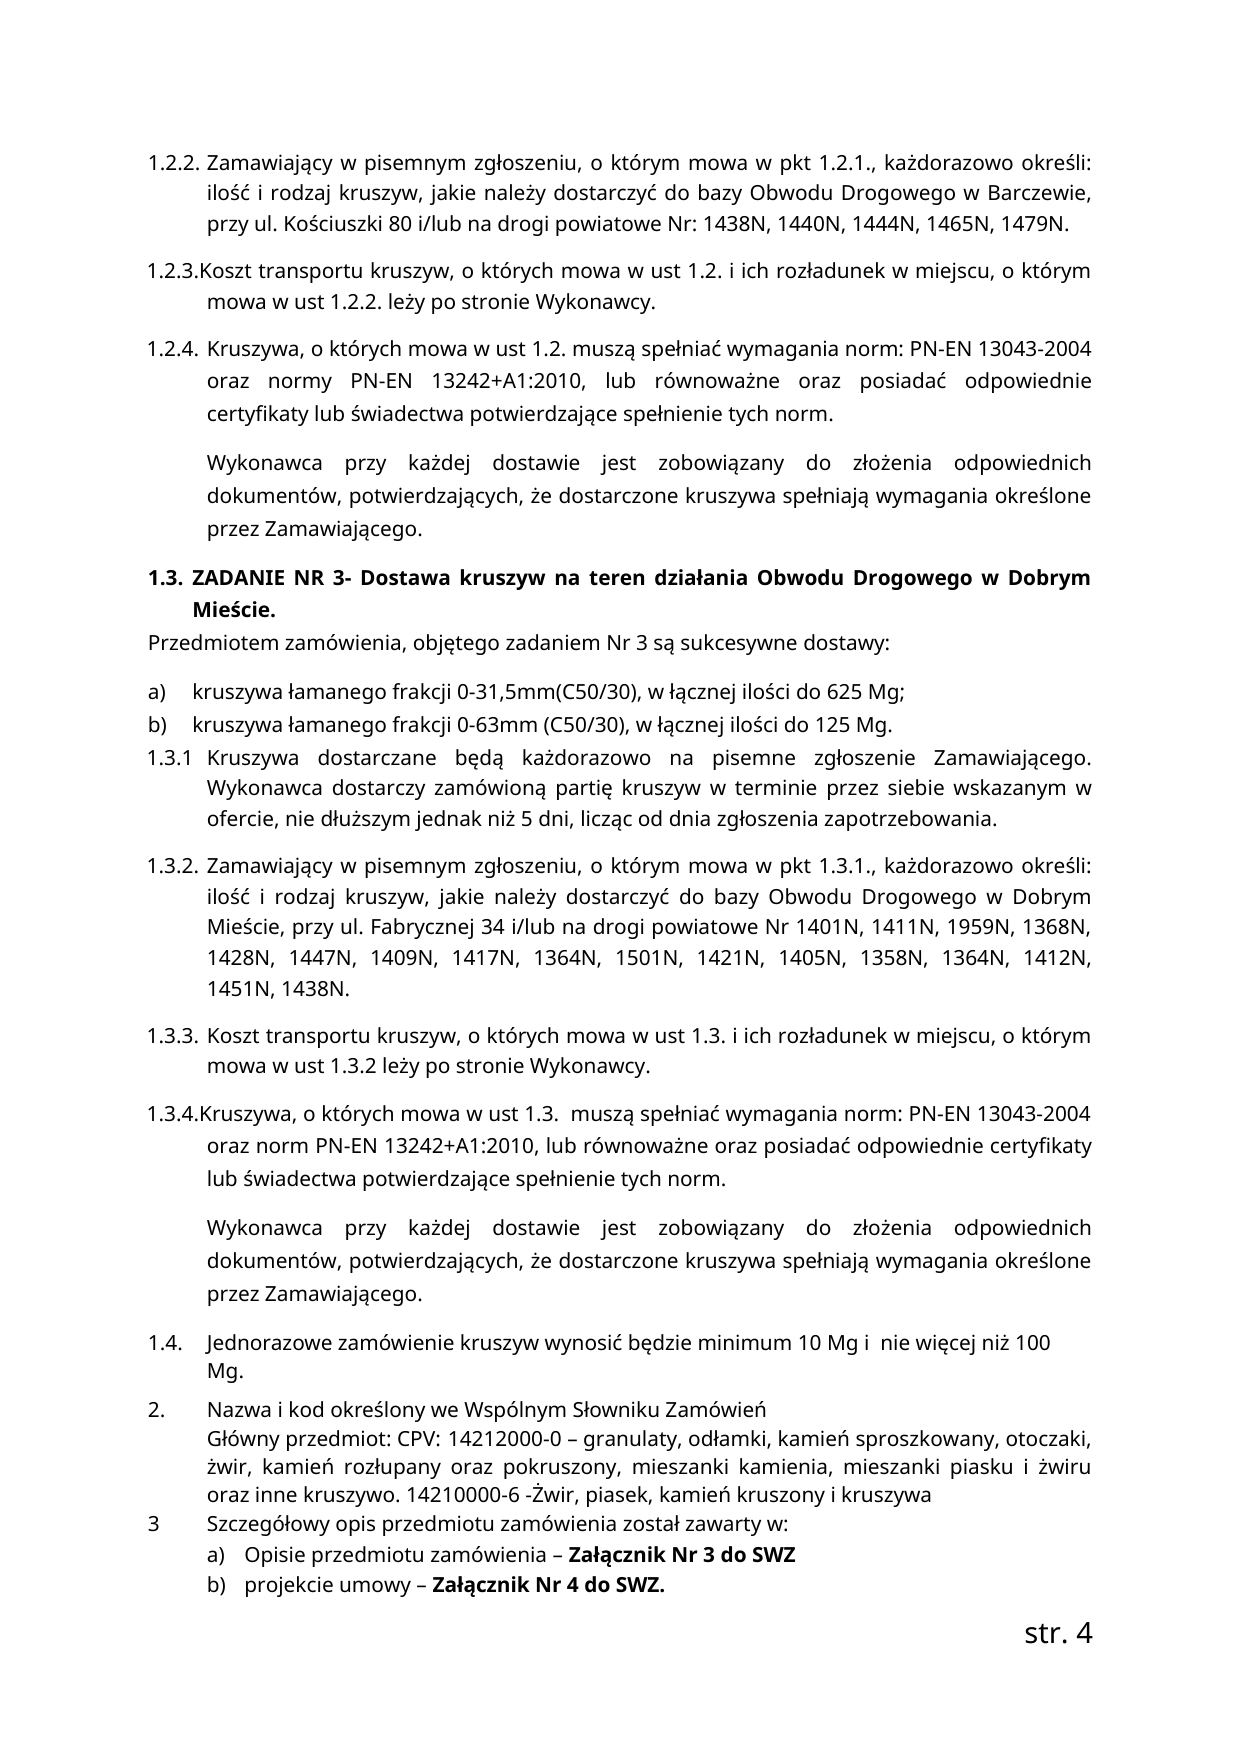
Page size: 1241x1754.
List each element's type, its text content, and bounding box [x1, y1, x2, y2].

list Opisie przedmiotu zamówienia – Załącznik Nr 3 do SWZ [207, 1540, 1093, 1568]
list Szczegółowy opis przedmiotu zamówienia został zawarty w: [148, 1509, 1093, 1537]
list kruszywa łamanego frakcji 0-31,5mm(C50/30), w łącznej ilości do 625 Mg; [148, 677, 1093, 706]
text 1.2.3.Koszt transportu kruszyw, o których mowa w ust 1.2. i ich rozładunek w miejscu, o którym mowa w ust 1.2.2. leży po stronie Wykonawcy. [146, 256, 1093, 315]
text 1.2.4. Kruszywa, o których mowa w ust 1.2. muszą spełniać wymagania norm: PN-EN 13043-2004 oraz normy PN-EN 13242+A1:2010, lub równoważne oraz posiadać odpowiednie certyfikaty lub świadectwa potwierdzające spełnienie tych norm. [146, 334, 1093, 428]
text 1.4. Jednorazowe zamówienie kruszyw wynosić będzie minimum 10 Mg i nie więcej niż 100 Mg. [148, 1328, 1093, 1385]
list projekcie umowy – Załącznik Nr 4 do SWZ. [207, 1570, 1093, 1599]
text 2. Nazwa i kod określony we Wspólnym Słowniku Zamówień [148, 1395, 1093, 1424]
text 1.3.1 Kruszywa dostarczane będą każdorazowo na pisemne zgłoszenie Zamawiającego. Wykonawca dostarczy zamówioną partię kruszyw w terminie przez siebie wskazanym w ofercie, nie dłuższym jednak niż 5 dni, licząc od dnia zgłoszenia zapotrzebowania. [146, 743, 1093, 832]
text 1.3.4.Kruszywa, o których mowa w ust 1.3. muszą spełniać wymagania norm: PN-EN 13043-2004 oraz norm PN-EN 13242+A1:2010, lub równoważne oraz posiadać odpowiednie certyfikaty lub świadectwa potwierdzające spełnienie tych norm. [146, 1099, 1093, 1193]
text Główny przedmiot: CPV: 14212000-0 – granulaty, odłamki, kamień sproszkowany, otoczaki, żwir, kamień rozłupany oraz pokruszony, mieszanki kamienia, mieszanki piasku i żwiru oraz inne kruszywo. 14210000-6 -Żwir, piasek, kamień kruszony i kruszywa [207, 1424, 1093, 1509]
text Przedmiotem zamówienia, objętego zadaniem Nr 3 są sukcesywne dostawy: [148, 628, 1093, 657]
list kruszywa łamanego frakcji 0-63mm (C50/30), w łącznej ilości do 125 Mg. [148, 710, 1093, 738]
text 1.2.2. Zamawiający w pisemnym zgłoszeniu, o którym mowa w pkt 1.2.1., każdorazowo określi: ilość i rodzaj kruszyw, jakie należy dostarczyć do bazy Obwodu Drogowego w Barczewie, przy ul. Kościuszki 80 i/lub na drogi powiatowe Nr: 1438N, 1440N, 1444N, 1465N, 1479N. [148, 148, 1093, 237]
list ZADANIE NR 3- Dostawa kruszyw na teren działania Obwodu Drogowego w Dobrym Mieście. [148, 563, 1093, 624]
text 1.3.2. Zamawiający w pisemnym zgłoszeniu, o którym mowa w pkt 1.3.1., każdorazowo określi: ilość i rodzaj kruszyw, jakie należy dostarczyć do bazy Obwodu Drogowego w Dobrym Mieście, przy ul. Fabrycznej 34 i/lub na drogi powiatowe Nr 1401N, 1411N, 1959N, 1368N, 1428N, 1447N, 1409N, 1417N, 1364N, 1501N, 1421N, 1405N, 1358N, 1364N, 1412N, 1451N, 1438N. [146, 851, 1093, 1002]
text 1.3.3. Koszt transportu kruszyw, o których mowa w ust 1.3. i ich rozładunek w miejscu, o którym mowa w ust 1.3.2 leży po stronie Wykonawcy. [146, 1021, 1093, 1080]
